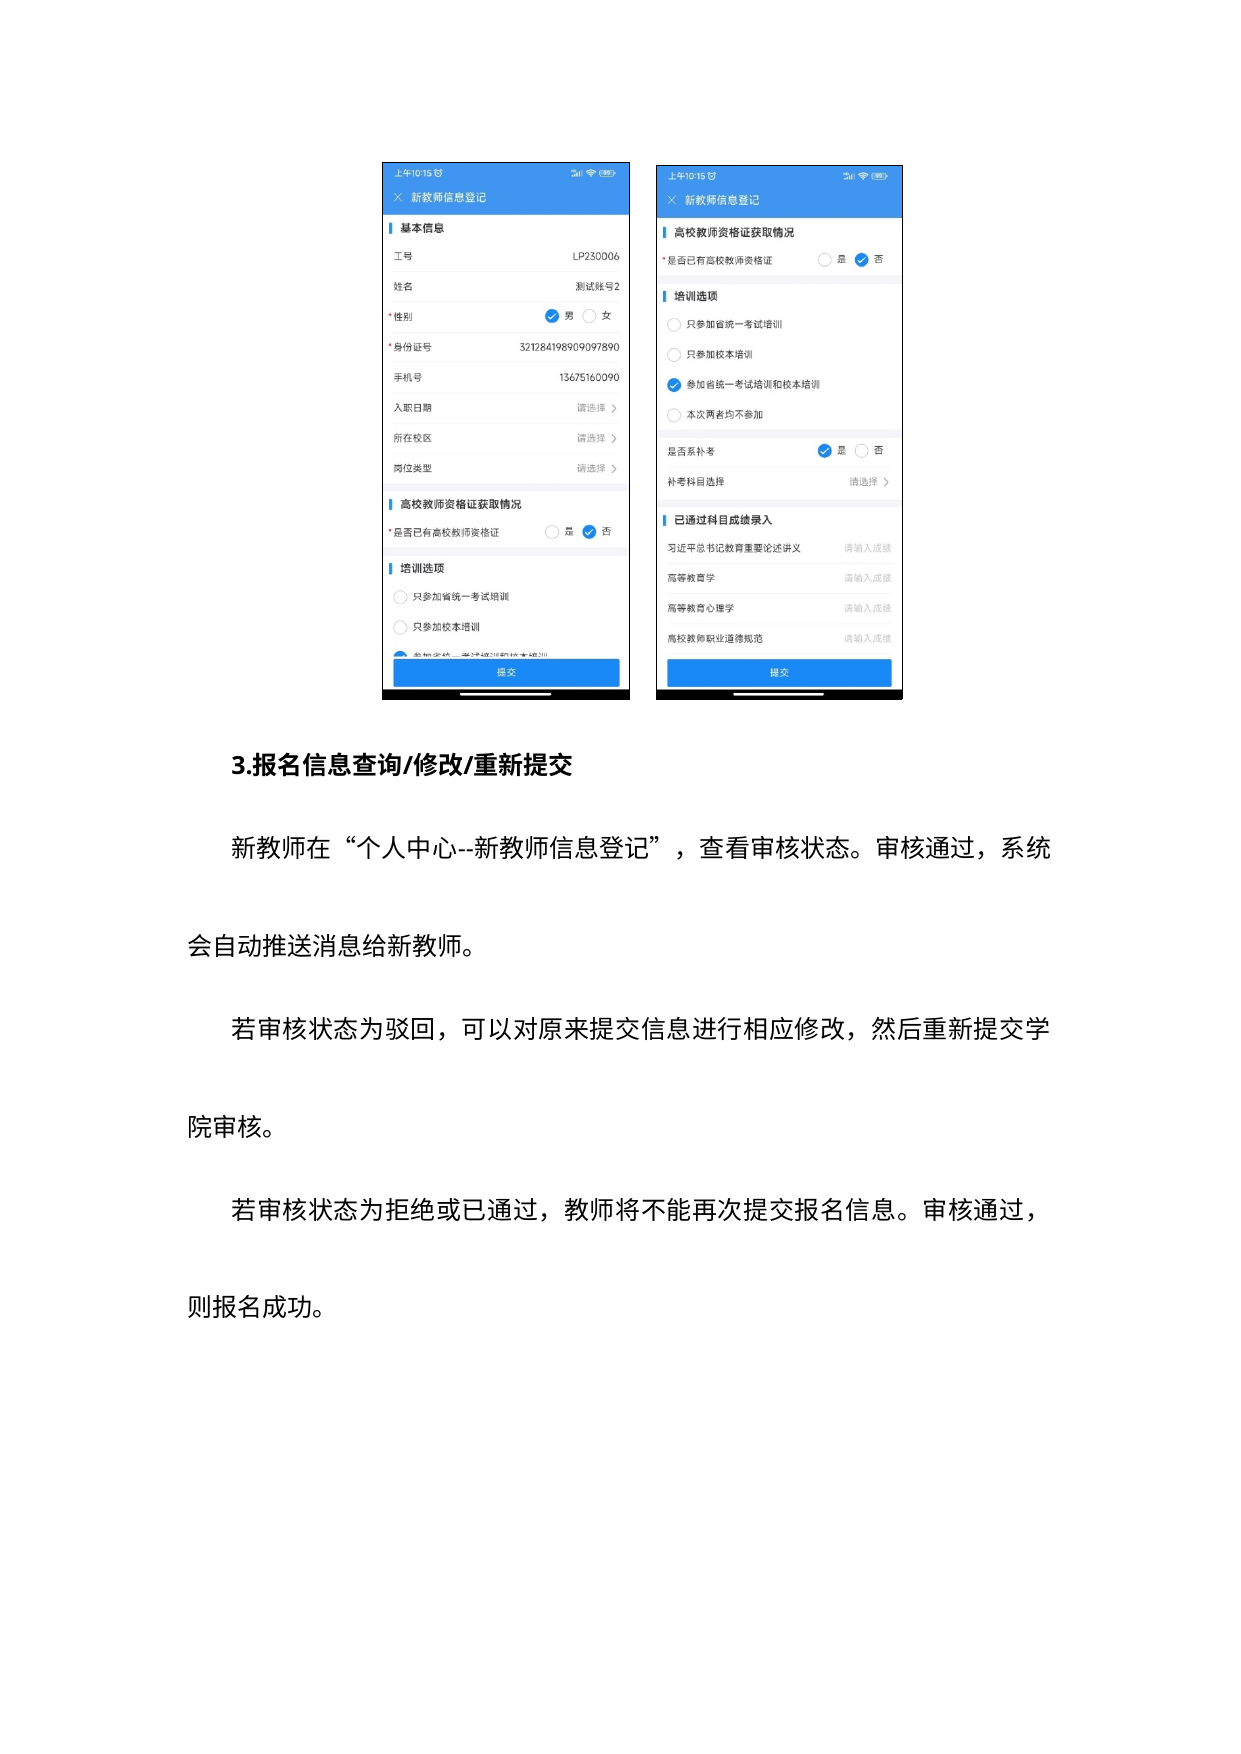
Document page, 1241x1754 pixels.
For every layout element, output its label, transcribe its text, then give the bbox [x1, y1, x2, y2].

text 若审核状态为拒绝或已通过，教师将不能再次提交报名信息。审核通过，则报名成功。 [187, 1176, 1053, 1338]
text 新教师在“个人中心--新教师信息登记”，查看审核状态。审核通过，系统会自动推送消息给新教师。 [187, 814, 1053, 977]
text 若审核状态为驳回，可以对原来提交信息进行相应修改，然后重新提交学院审核。 [187, 995, 1053, 1158]
picture [383, 163, 629, 699]
picture [657, 166, 902, 699]
text 3.报名信息查询/修改/重新提交 [187, 731, 1053, 796]
